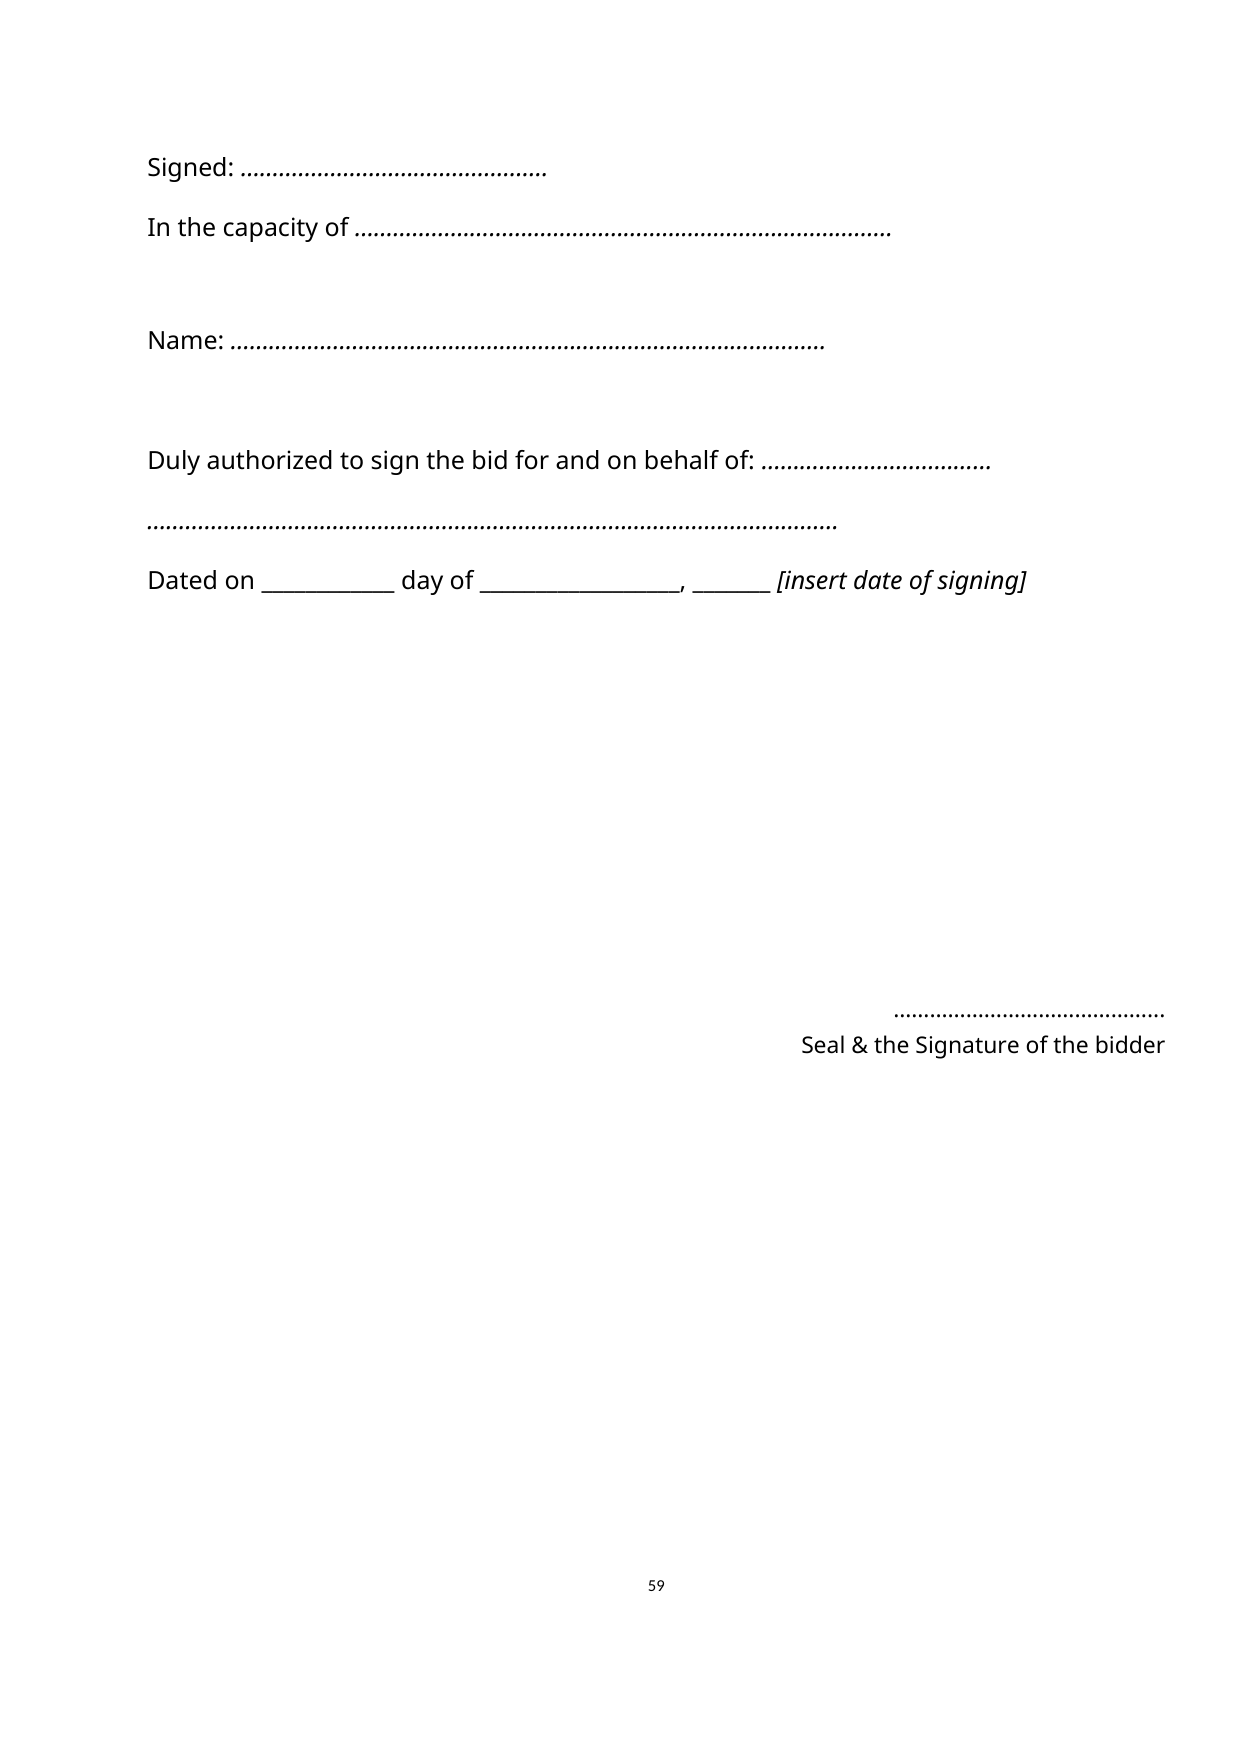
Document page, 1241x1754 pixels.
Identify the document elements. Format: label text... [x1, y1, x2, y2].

text ……………………………………………………………………………………………… [147, 503, 1165, 537]
text Dated on ____________ day of __________________, _______ [insert date of signing] [147, 563, 1165, 597]
text Duly authorized to sign the bid for and on behalf of: ……………………………… [147, 443, 1165, 477]
text In the capacity of ………………………………………………………………………… [147, 210, 1165, 244]
text Seal & the Signature of the bidder [147, 1029, 1165, 1060]
text ……………………………………... [147, 993, 1165, 1024]
text Name: ………………………………………………………………………………… [147, 323, 1165, 357]
text Signed: ………………………………………… [147, 150, 1165, 184]
